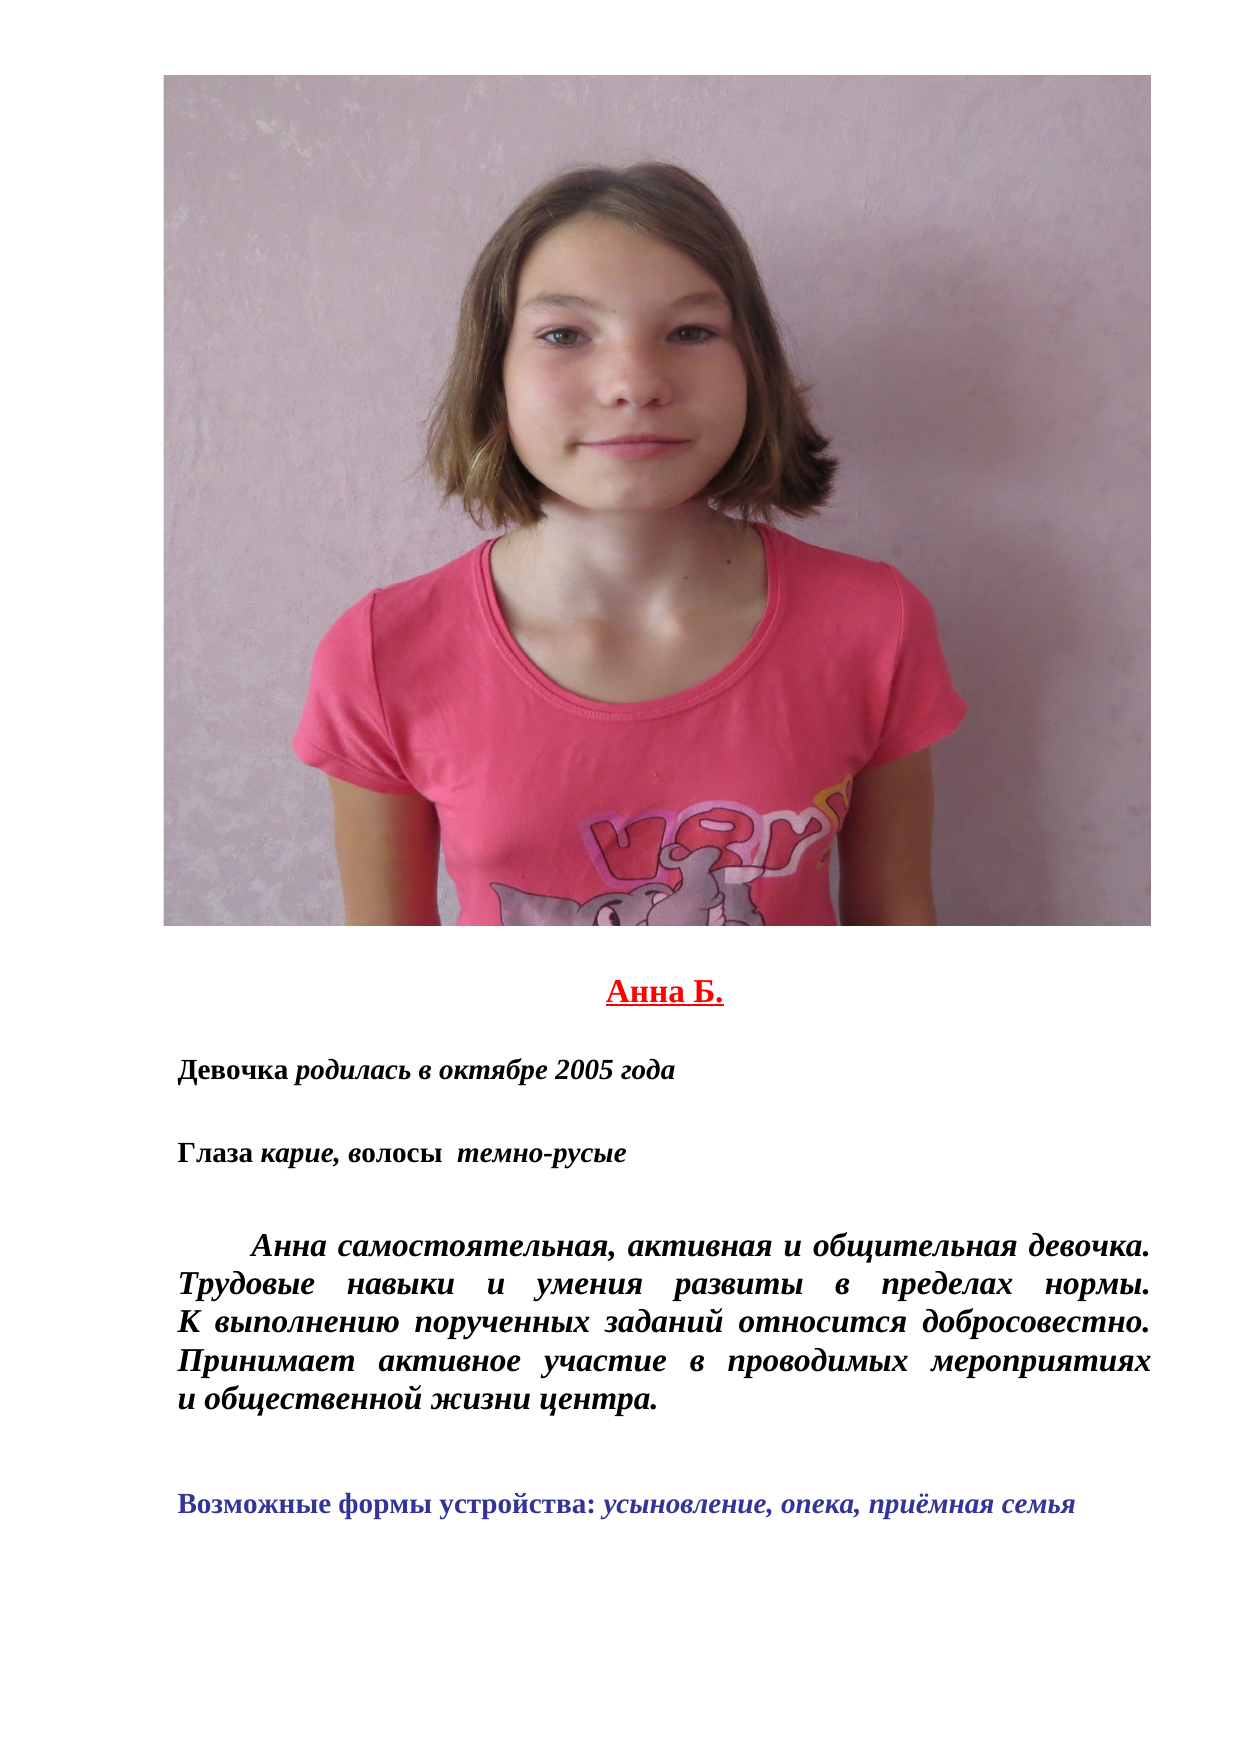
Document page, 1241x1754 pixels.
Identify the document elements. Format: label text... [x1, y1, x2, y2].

text Анна Б. [177, 971, 1152, 1009]
text Девочка родилась в октябре 2005 года [177, 1052, 1152, 1086]
text Возможные формы устройства: усыновление, опека, приёмная семья [177, 1486, 1152, 1519]
picture [163, 75, 1151, 926]
text Глаза карие, волосы темно-русые [177, 1135, 1152, 1169]
text Анна самостоятельная, активная и общительная девочка. Трудовые навыки и умения развиты в пределах нормы. К выполнению порученных заданий относится добросовестно. Принимает активное участие в проводимых мероприятиях и общественной жизни центра. [177, 1225, 1152, 1417]
